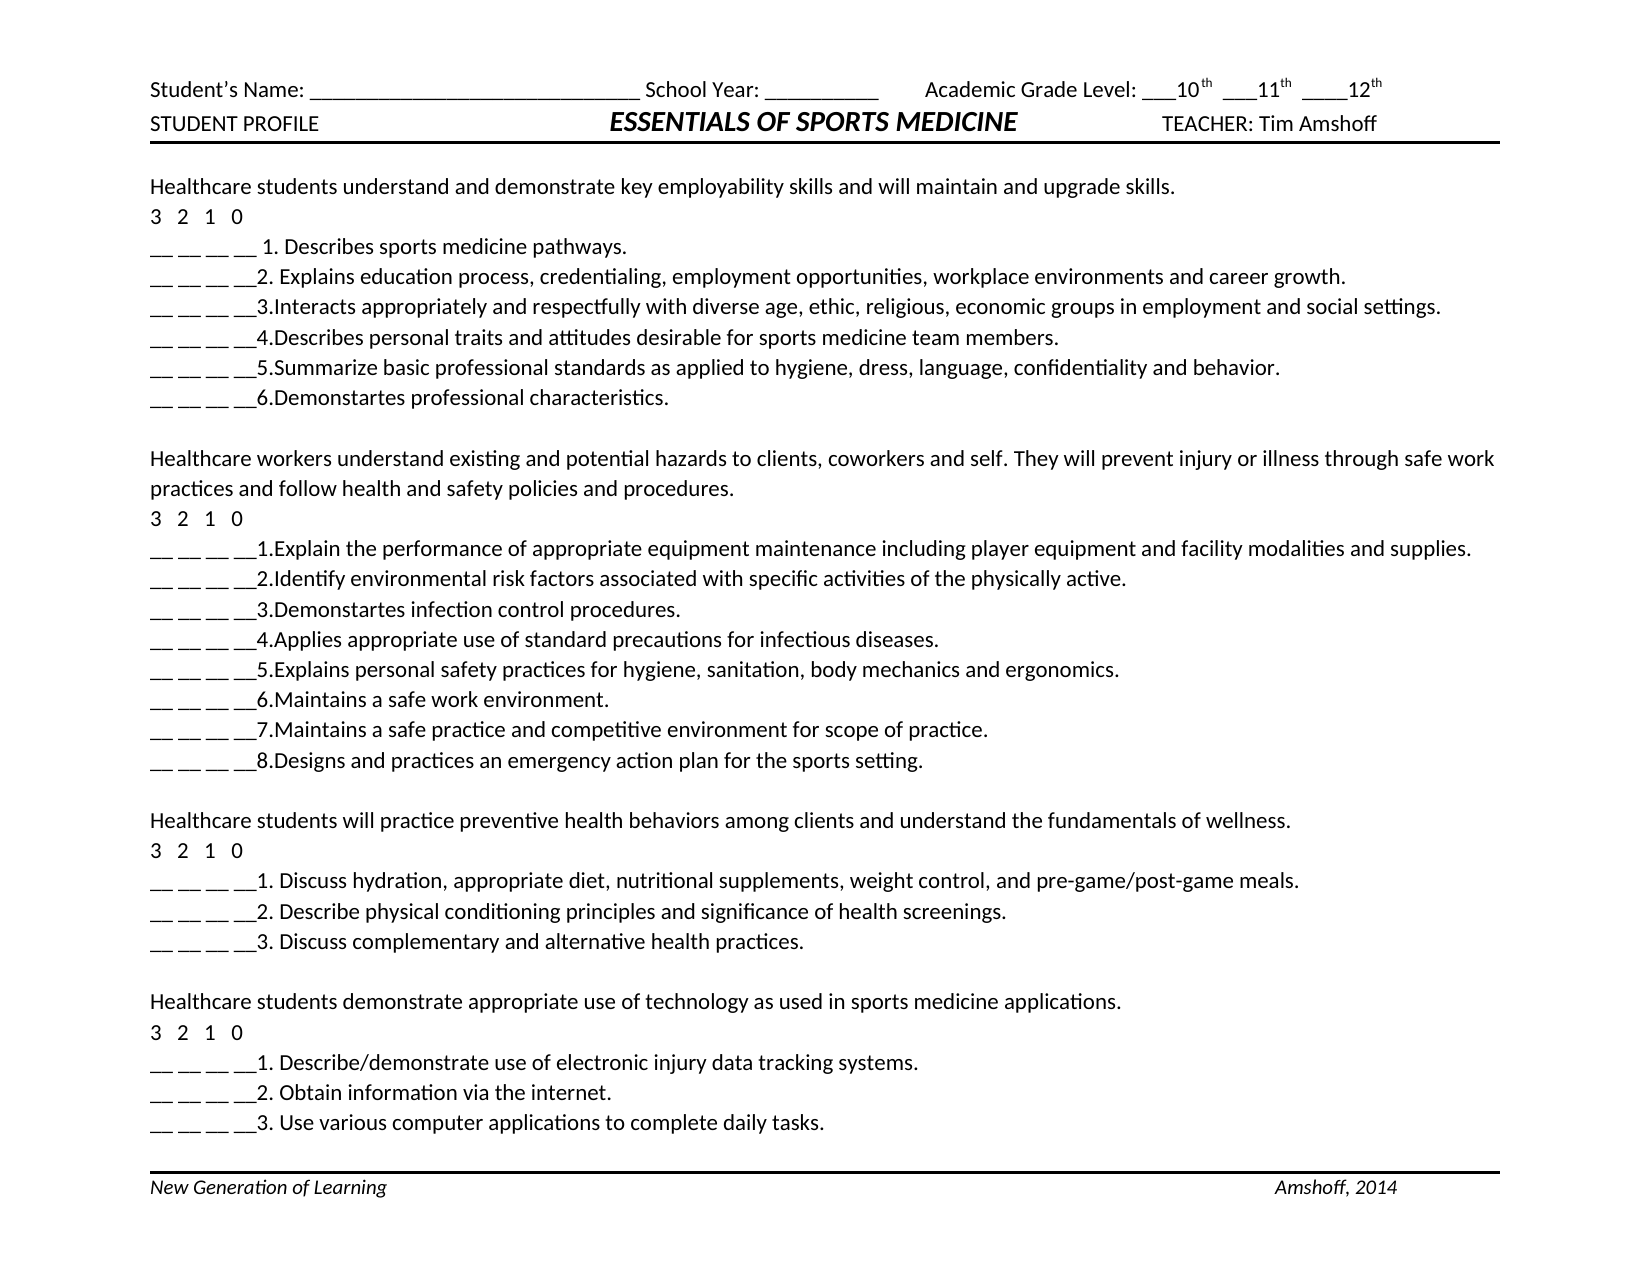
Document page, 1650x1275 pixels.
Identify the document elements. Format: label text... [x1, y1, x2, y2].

text __ __ __ __3.Demonstartes infection control procedures. [150, 595, 1500, 623]
text 3 2 1 0 [150, 836, 1500, 864]
text __ __ __ __3. Use various computer applications to complete daily tasks. [150, 1108, 1500, 1136]
text __ __ __ __4.Applies appropriate use of standard precautions for infectious diseases. [150, 625, 1500, 653]
text __ __ __ __6.Maintains a safe work environment. [150, 685, 1500, 713]
text __ __ __ __1. Describe/demonstrate use of electronic injury data tracking systems. [150, 1048, 1500, 1076]
text __ __ __ __7.Maintains a safe practice and competitive environment for scope of practice. [150, 716, 1500, 744]
text __ __ __ __8.Designs and practices an emergency action plan for the sports setting. [150, 746, 1500, 774]
text Healthcare workers understand existing and potential hazards to clients, coworkers and self. They will prevent injury or illness through safe work practices and follow health and safety policies and procedures. [150, 444, 1500, 502]
text Healthcare students demonstrate appropriate use of technology as used in sports medicine applications. [150, 987, 1500, 1016]
text __ __ __ __3. Discuss complementary and alternative health practices. [150, 927, 1500, 955]
text __ __ __ __2. Describe physical conditioning principles and significance of health screenings. [150, 897, 1500, 925]
text 3 2 1 0 [150, 504, 1500, 532]
text __ __ __ __4.Describes personal traits and attitudes desirable for sports medicine team members. [150, 323, 1500, 351]
text __ __ __ __ 1. Describes sports medicine pathways. [150, 232, 1500, 260]
text __ __ __ __1. Discuss hydration, appropriate diet, nutritional supplements, weight control, and pre-game/post-game meals. [150, 867, 1500, 895]
text Healthcare students will practice preventive health behaviors among clients and understand the fundamentals of wellness. [150, 806, 1500, 834]
text __ __ __ __6.Demonstartes professional characteristics. [150, 383, 1500, 411]
text __ __ __ __1.Explain the performance of appropriate equipment maintenance including player equipment and facility modalities and supplies. [150, 534, 1500, 562]
text __ __ __ __2. Obtain information via the internet. [150, 1078, 1500, 1106]
text 3 2 1 0 [150, 1018, 1500, 1046]
text Healthcare students understand and demonstrate key employability skills and will maintain and upgrade skills. [150, 172, 1500, 200]
text __ __ __ __2.Identify environmental risk factors associated with specific activities of the physically active. [150, 564, 1500, 593]
text __ __ __ __2. Explains education process, credentialing, employment opportunities, workplace environments and career growth. [150, 262, 1500, 291]
text 3 2 1 0 [150, 202, 1500, 230]
text __ __ __ __3.Interacts appropriately and respectfully with diverse age, ethic, religious, economic groups in employment and social settings. [150, 293, 1500, 321]
text __ __ __ __5.Summarize basic professional standards as applied to hygiene, dress, language, confidentiality and behavior. [150, 353, 1500, 381]
text __ __ __ __5.Explains personal safety practices for hygiene, sanitation, body mechanics and ergonomics. [150, 655, 1500, 683]
